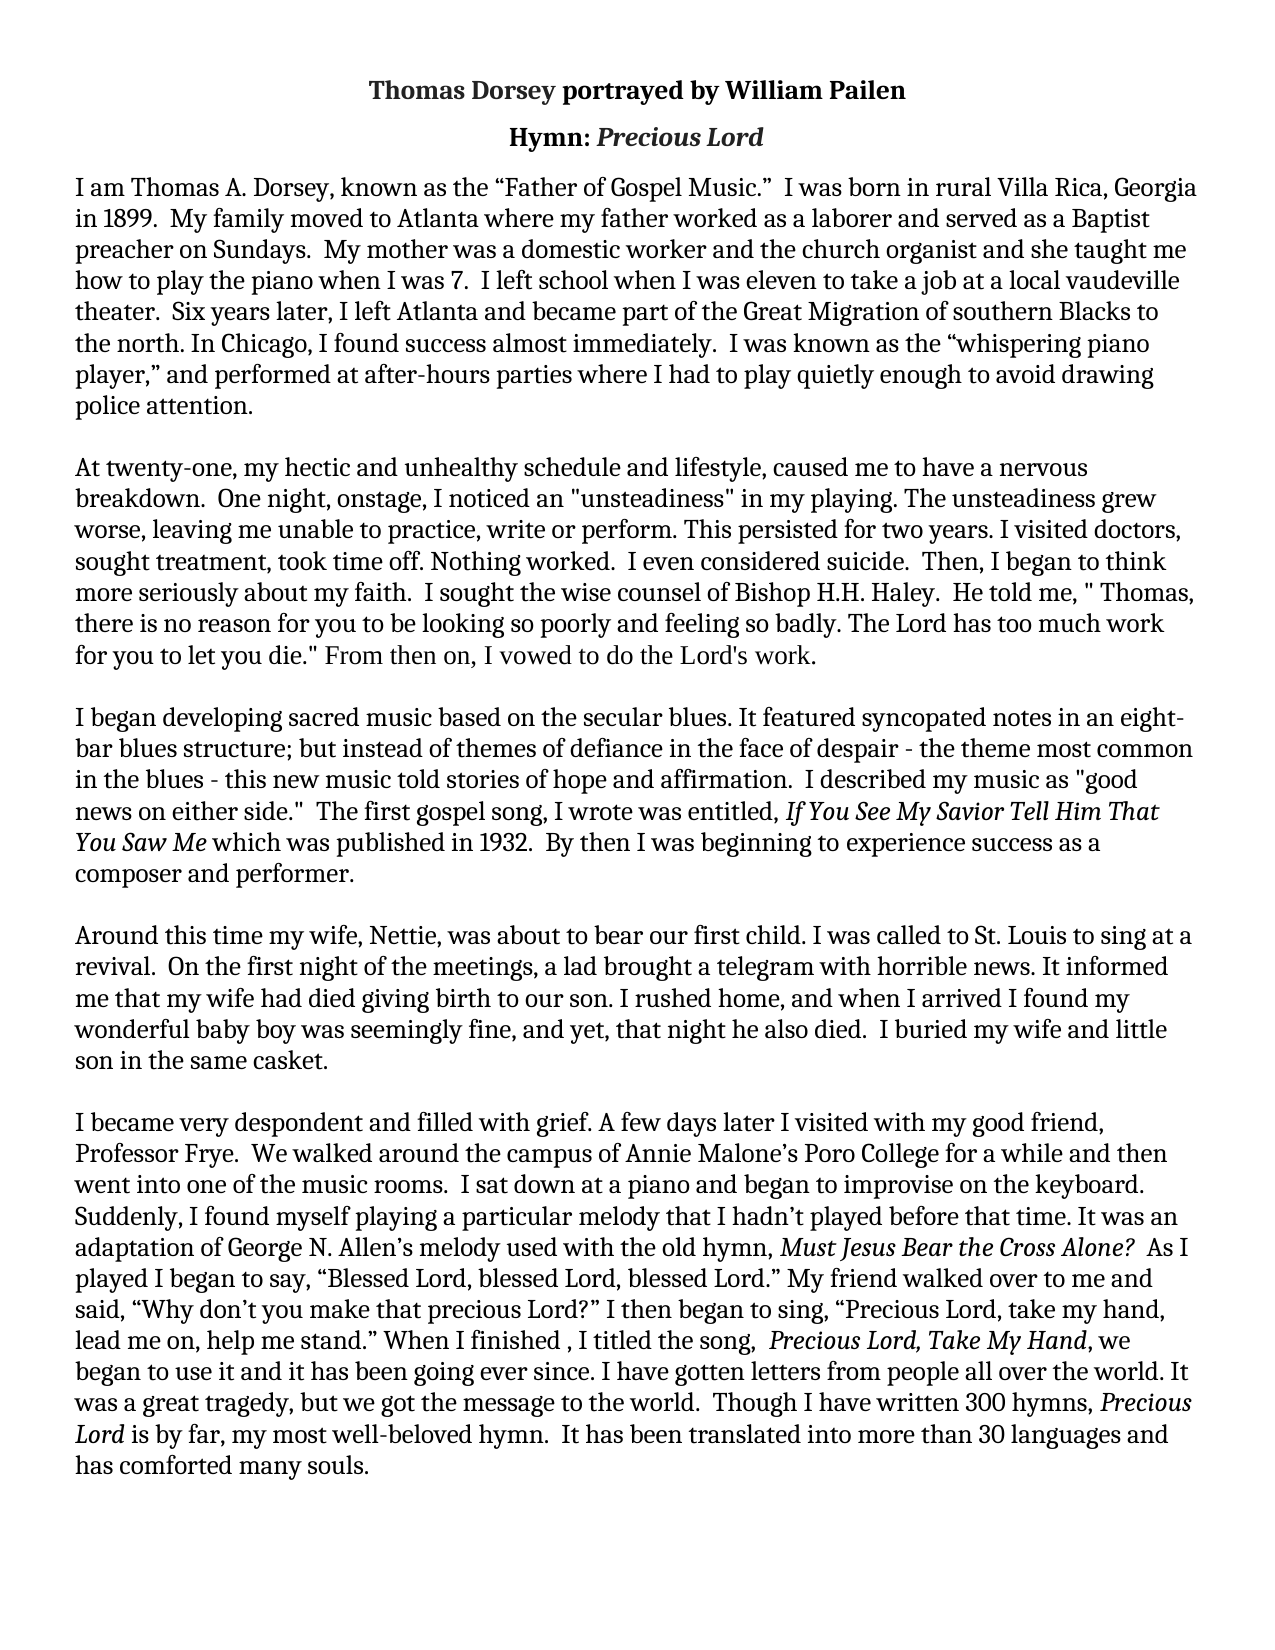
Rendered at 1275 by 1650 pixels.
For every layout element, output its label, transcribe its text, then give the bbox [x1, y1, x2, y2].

text At twenty-one, my hectic and unhealthy schedule and lifestyle, caused me to have a nervous breakdown. One night, onstage, I noticed an "unsteadiness" in my playing. The unsteadiness grew worse, leaving me unable to practice, write or perform. This persisted for two years. I visited doctors, sought treatment, took time off. Nothing worked. I even considered suicide. Then, I began to think more seriously about my faith. I sought the wise counsel of Bishop H.H. Haley. He told me, " Thomas, there is no reason for you to be looking so poorly and feeling so badly. The Lord has too much work for you to let you die." From then on, I vowed to do the Lord's work. [75, 452, 1200, 671]
text Thomas Dorsey portrayed by William Pailen [75, 75, 1200, 106]
text Hymn: Precious Lord [75, 122, 1200, 153]
text I am Thomas A. Dorsey, known as the “Father of Gospel Music.” I was born in rural Villa Rica, Georgia in 1899. My family moved to Atlanta where my father worked as a laborer and served as a Baptist preacher on Sundays. My mother was a domestic worker and the church organist and she taught me how to play the piano when I was 7. I left school when I was eleven to take a job at a local vaudeville theater. Six years later, I left Atlanta and became part of the Great Migration of southern Blacks to the north. In Chicago, I found success almost immediately. I was known as the “whispering piano player,” and performed at after-hours parties where I had to play quietly enough to avoid drawing police attention. [75, 172, 1200, 421]
text Around this time my wife, Nettie, was about to bear our first child. I was called to St. Louis to sing at a revival. On the first night of the meetings, a lad brought a telegram with horrible news. It informed me that my wife had died giving birth to our son. I rushed home, and when I arrived I found my wonderful baby boy was seemingly fine, and yet, that night he also died. I buried my wife and little son in the same casket. [75, 920, 1200, 1076]
text I began developing sacred music based on the secular blues. It featured syncopated notes in an eight-bar blues structure; but instead of themes of defiance in the face of despair - the theme most common in the blues - this new music told stories of hope and affirmation. I described my music as "good news on either side." The first gospel song, I wrote was entitled, If You See My Savior Tell Him That You Saw Me which was published in 1932. By then I was beginning to experience success as a composer and performer. [75, 702, 1200, 889]
text I became very despondent and filled with grief. A few days later I visited with my good friend, Professor Frye. We walked around the campus of Annie Malone’s Poro College for a while and then went into one of the music rooms. I sat down at a piano and began to improvise on the keyboard. Suddenly, I found myself playing a particular melody that I hadn’t played before that time. It was an adaptation of George N. Allen’s melody used with the old hymn, Must Jesus Bear the Cross Alone? As I played I began to say, “Blessed Lord, blessed Lord, blessed Lord.” My friend walked over to me and said, “Why don’t you make that precious Lord?” I then began to sing, “Precious Lord, take my hand, lead me on, help me stand.” When I finished , I titled the song, Precious Lord, Take My Hand, we began to use it and it has been going ever since. I have gotten letters from people all over the world. It was a great tragedy, but we got the message to the world. Though I have written 300 hymns, Precious Lord is by far, my most well-beloved hymn. It has been translated into more than 30 languages and has comforted many souls. [75, 1107, 1200, 1481]
